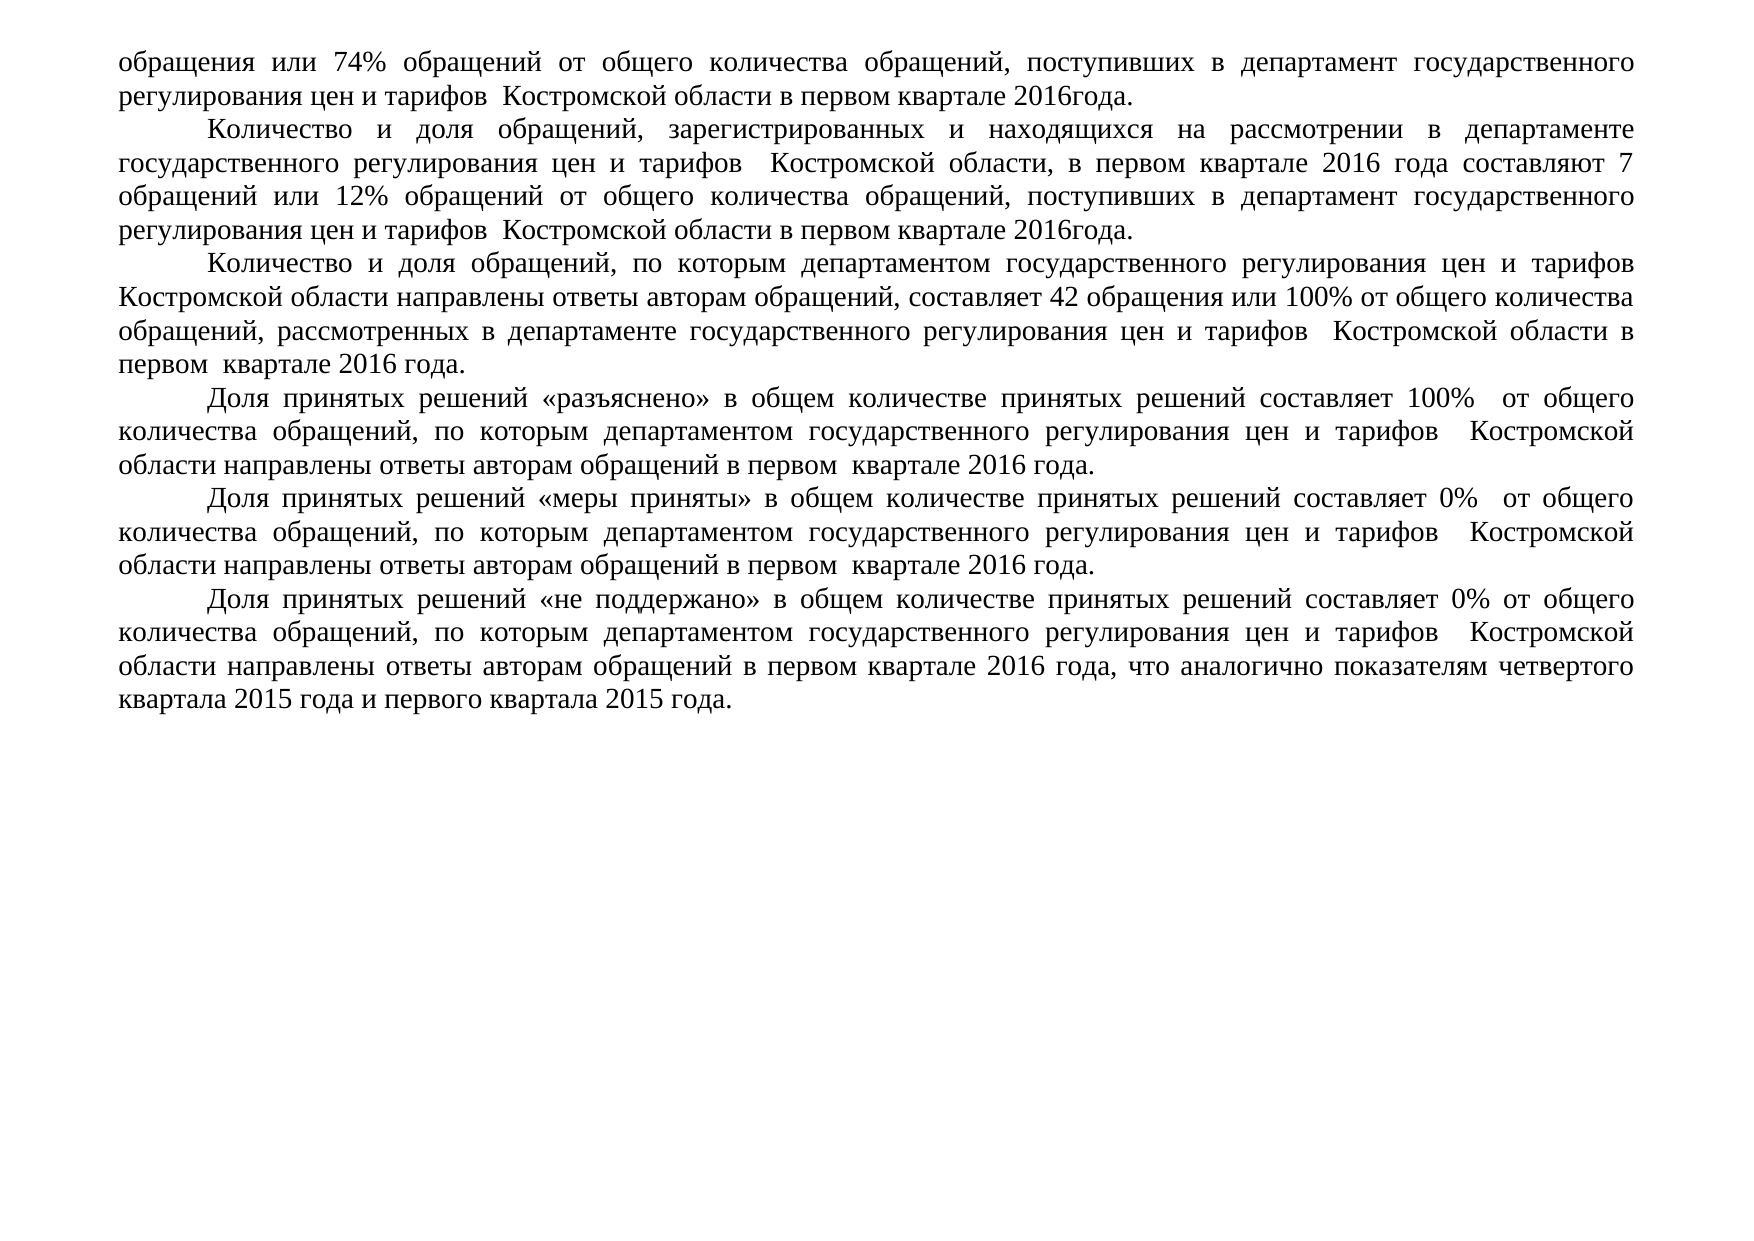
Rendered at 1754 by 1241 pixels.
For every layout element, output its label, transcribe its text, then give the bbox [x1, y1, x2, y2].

text Доля принятых решений «меры приняты» в общем количестве принятых решений составляет 0% от общего количества обращений, по которым департаментом государственного регулирования цен и тарифов Костромской области направлены ответы авторам обращений в первом квартале 2016 года. [118, 480, 1636, 581]
text Доля принятых решений «не поддержано» в общем количестве принятых решений составляет 0% от общего количества обращений, по которым департаментом государственного регулирования цен и тарифов Костромской области направлены ответы авторам обращений в первом квартале 2016 года, что аналогично показателям четвертого квартала 2015 года и первого квартала 2015 года. [118, 581, 1636, 715]
text Доля принятых решений «разъяснено» в общем количестве принятых решений составляет 100% от общего количества обращений, по которым департаментом государственного регулирования цен и тарифов Костромской области направлены ответы авторам обращений в первом квартале 2016 года. [118, 380, 1636, 480]
text Количество и доля обращений, по которым департаментом государственного регулирования цен и тарифов Костромской области направлены ответы авторам обращений, составляет 42 обращения или 100% от общего количества обращений, рассмотренных в департаменте государственного регулирования цен и тарифов Костромской области в первом квартале 2016 года. [118, 246, 1636, 380]
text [118, 44, 1636, 111]
text Количество и доля обращений, зарегистрированных и находящихся на рассмотрении в департаменте государственного регулирования цен и тарифов Костромской области, в первом квартале 2016 года составляют 7 обращений или 12% обращений от общего количества обращений, поступивших в департамент государственного регулирования цен и тарифов Костромской области в первом квартале 2016года. [118, 111, 1636, 246]
